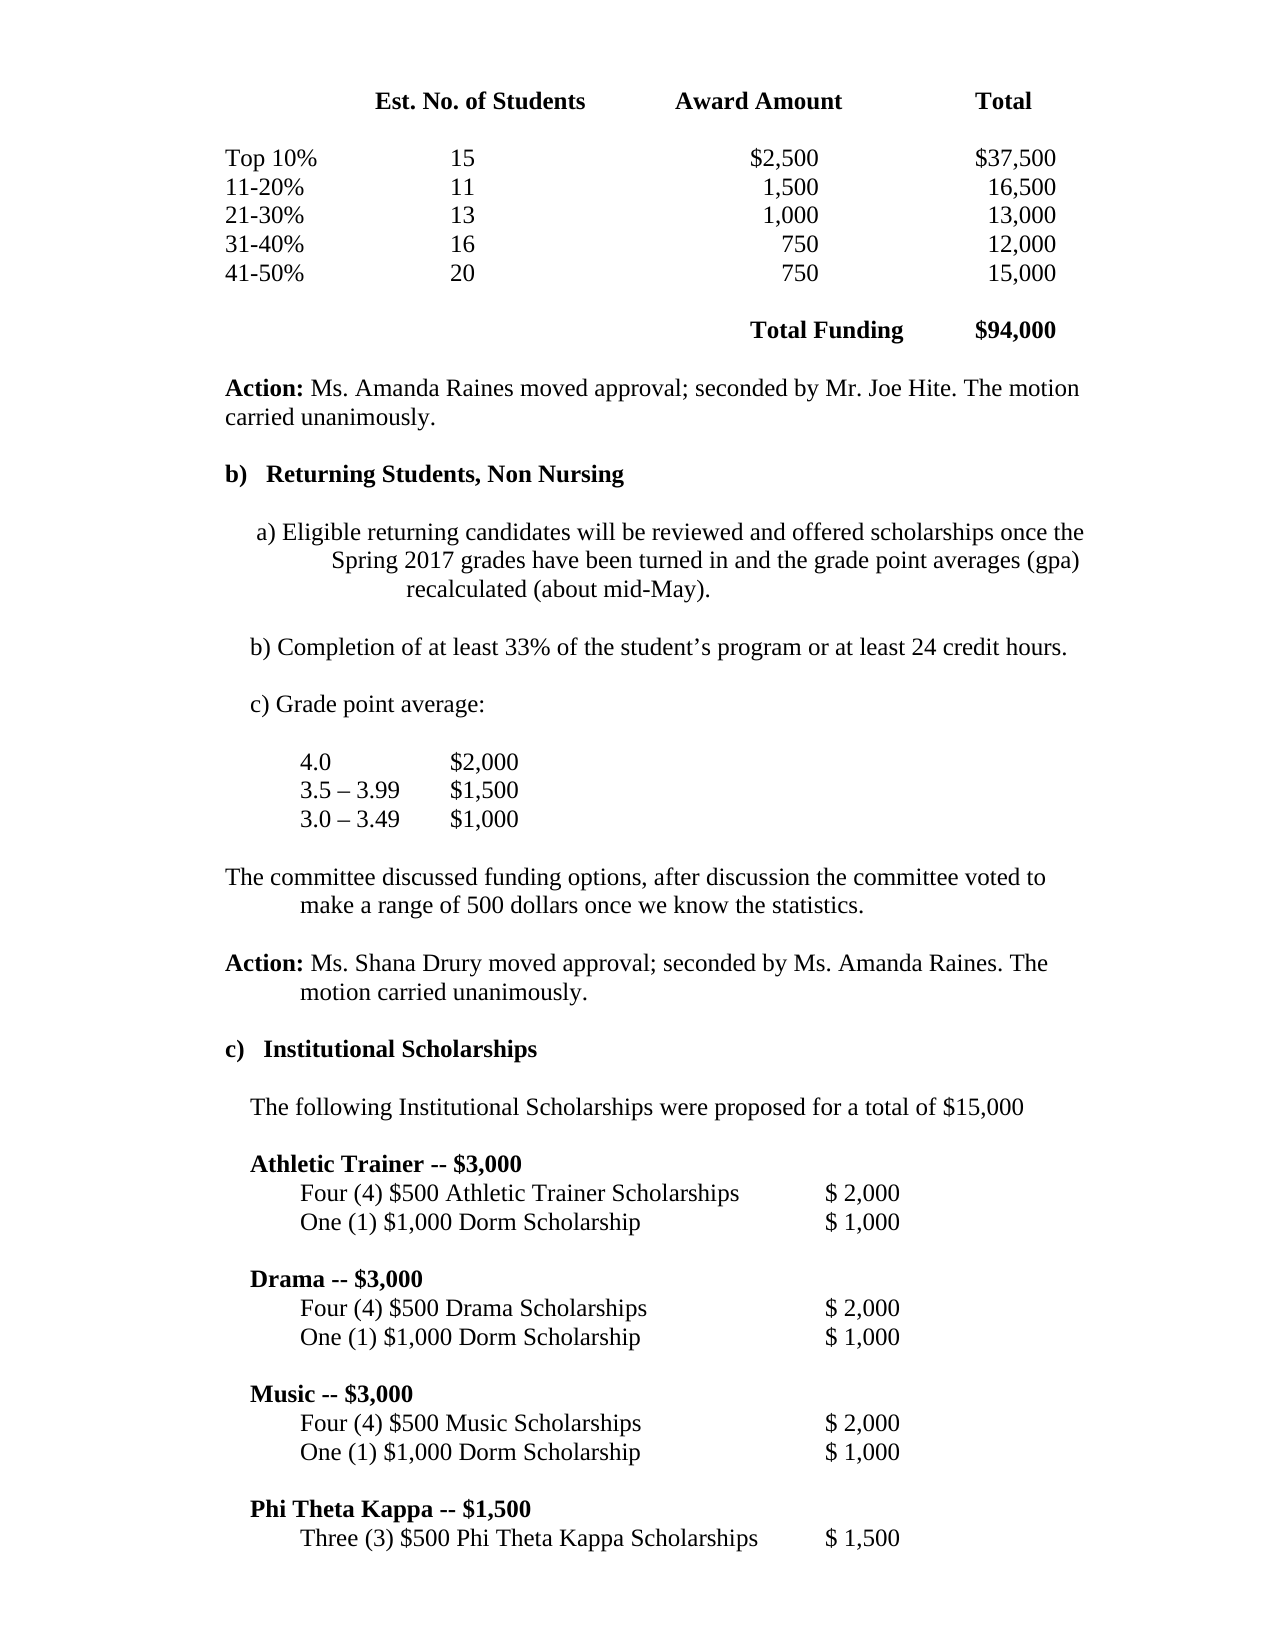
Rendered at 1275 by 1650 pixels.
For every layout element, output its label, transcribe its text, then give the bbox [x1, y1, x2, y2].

text Athletic Trainer -- $3,000 [150, 1149, 1125, 1178]
text 3.5 – 3.99 $1,500 [150, 775, 1125, 804]
text Top 10% 15 $2,500 $37,500 [150, 143, 1125, 172]
text c) Grade point average: [150, 689, 1125, 718]
text 41-50% 20 750 15,000 [150, 258, 1125, 287]
text Phi Theta Kappa -- $1,500 [150, 1494, 1125, 1523]
text Four (4) $500 Athletic Trainer Scholarships $ 2,000 [150, 1178, 1125, 1207]
text Action: Ms. Amanda Raines moved approval; seconded by Mr. Joe Hite. The motion carried unanimously. [150, 373, 1125, 430]
text Four (4) $500 Drama Scholarships $ 2,000 [150, 1293, 1125, 1322]
text b) Completion of at least 33% of the student’s program or at least 24 credit hours. [150, 632, 1125, 660]
text b) Returning Students, Non Nursing [150, 459, 1125, 488]
text One (1) $1,000 Dorm Scholarship $ 1,000 [150, 1437, 1125, 1465]
text Drama -- $3,000 [150, 1264, 1125, 1293]
text The following Institutional Scholarships were proposed for a total of $15,000 [150, 1092, 1125, 1120]
text One (1) $1,000 Dorm Scholarship $ 1,000 [150, 1207, 1125, 1235]
text 31-40% 16 750 12,000 [150, 229, 1125, 258]
text Total Funding $94,000 [150, 315, 1125, 344]
text The committee discussed funding options, after discussion the committee voted to make a range of 500 dollars once we know the statistics. [150, 862, 1125, 919]
text 3.0 – 3.49 $1,000 [150, 804, 1125, 833]
text 11-20% 11 1,500 16,500 [150, 172, 1125, 200]
text Three (3) $500 Phi Theta Kappa Scholarships $ 1,500 [150, 1523, 1125, 1552]
text Action: Ms. Shana Drury moved approval; seconded by Ms. Amanda Raines. The motion carried unanimously. [150, 948, 1125, 1005]
text 4.0 $2,000 [150, 747, 1125, 775]
text c) Institutional Scholarships [150, 1034, 1125, 1063]
text Est. No. of Students Award Amount Total [150, 86, 1125, 115]
text Music -- $3,000 [150, 1379, 1125, 1408]
text One (1) $1,000 Dorm Scholarship $ 1,000 [150, 1322, 1125, 1350]
text a) Eligible returning candidates will be reviewed and offered scholarships once the Spring 2017 grades have been turned in and the grade point averages (gpa) recalculated (about mid-May). [150, 517, 1125, 603]
text Four (4) $500 Music Scholarships $ 2,000 [150, 1408, 1125, 1437]
text 21-30% 13 1,000 13,000 [150, 200, 1125, 229]
